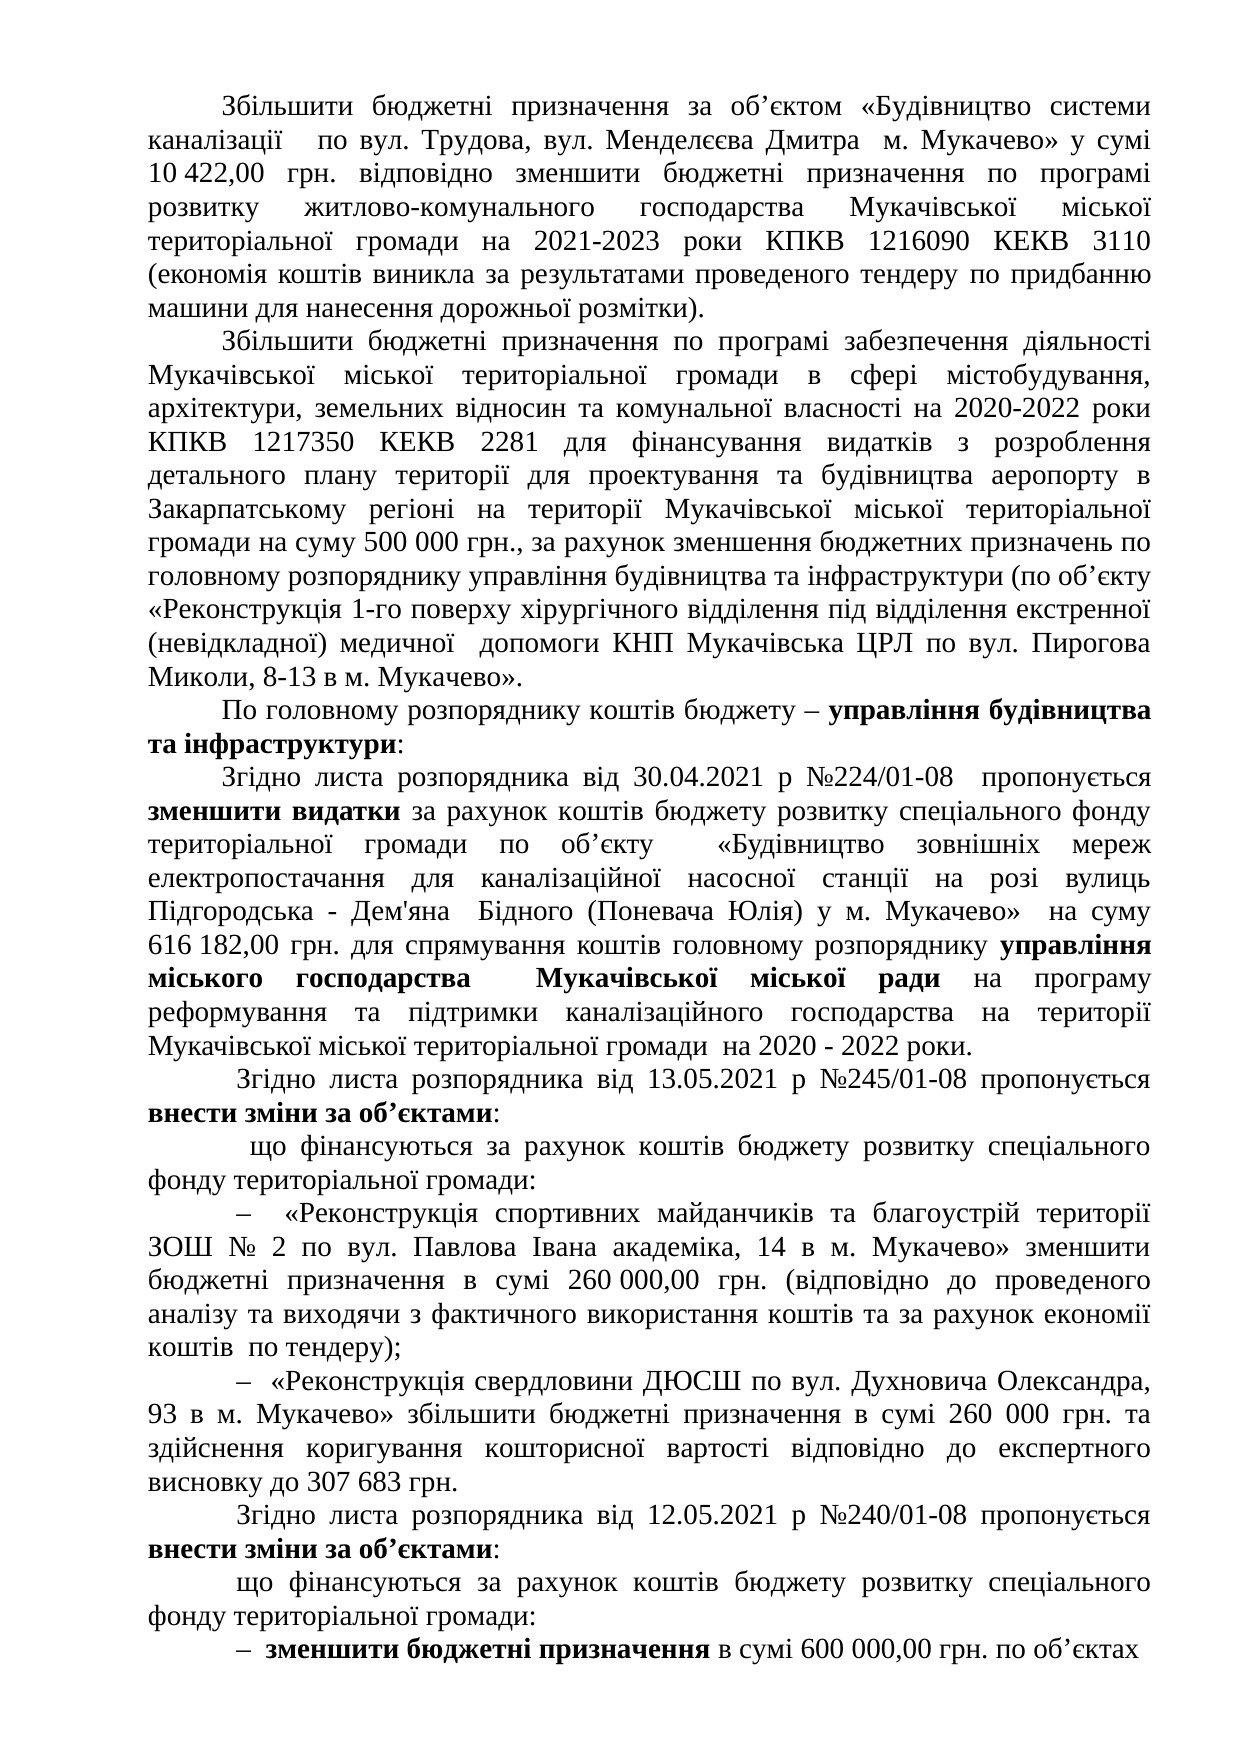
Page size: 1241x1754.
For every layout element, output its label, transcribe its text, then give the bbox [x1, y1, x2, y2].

list Згідно листа розпорядника від 13.05.2021 р №245/01-08 пропонується внести зміни за об’єктами: [148, 1061, 1152, 1128]
list що фінансуються за рахунок коштів бюджету розвитку спеціального фонду територіальної громади: [148, 1564, 1152, 1631]
list Згідно листа розпорядника від 30.04.2021 р №224/01-08 пропонується зменшити видатки за рахунок коштів бюджету розвитку спеціального фонду територіальної громади по об’єкту «Будівництво зовнішніх мереж електропостачання для каналізаційної насосної станції на розі вулиць Підгородська - Дем'яна Бідного (Поневача Юлія) у м. Мукачево» на суму 616 182,00 грн. для спрямування коштів головному розпоряднику управління міського господарства Мукачівської міської ради на програму реформування та підтримки каналізаційного господарства на території Мукачівської міської територіальної громади на 2020 - 2022 роки. [148, 759, 1152, 1061]
list Згідно листа розпорядника від 12.05.2021 р №240/01-08 пропонується внести зміни за об’єктами: [148, 1497, 1152, 1564]
list що фінансуються за рахунок коштів бюджету розвитку спеціального фонду територіальної громади: [148, 1128, 1152, 1195]
list – «Реконструкція свердловини ДЮСШ по вул. Духновича Олександра, 93 в м. Мукачево» збільшити бюджетні призначення в сумі 260 000 грн. та здійснення коригування кошторисної вартості відповідно до експертного висновку до 307 683 грн. [148, 1363, 1152, 1497]
text Збільшити бюджетні призначення за об’єктом «Будівництво системи каналізації по вул. Трудова, вул. Менделєєва Дмитра м. Мукачево» у сумі 10 422,00 грн. відповідно зменшити бюджетні призначення по програмі розвитку житлово-комунального господарства Мукачівської міської територіальної громади на 2021-2023 роки КПКВ 1216090 КЕКВ 3110 (економія коштів виникла за результатами проведеного тендеру по придбанню машини для нанесення дорожньої розмітки). [148, 88, 1152, 323]
list – «Реконструкція спортивних майданчиків та благоустрій території ЗОШ № 2 по вул. Павлова Івана академіка, 14 в м. Мукачево» зменшити бюджетні призначення в сумі 260 000,00 грн. (відповідно до проведеного аналізу та виходячи з фактичного використання коштів та за рахунок економії коштів по тендеру); [148, 1195, 1152, 1363]
text Збільшити бюджетні призначення по програмі забезпечення діяльності Мукачівської міської територіальної громади в сфері містобудування, архітектури, земельних відносин та комунальної власності на 2020-2022 роки КПКВ 1217350 КЕКВ 2281 для фінансування видатків з розроблення детального плану території для проектування та будівництва аеропорту в Закарпатському регіоні на території Мукачівської міської територіальної громади на суму 500 000 грн., за рахунок зменшення бюджетних призначень по головному розпоряднику управління будівництва та інфраструктури (по об’єкту «Реконструкція 1-го поверху хірургічного відділення під відділення екстренної (невідкладної) медичної допомоги КНП Мукачівська ЦРЛ по вул. Пирогова Миколи, 8-13 в м. Мукачево». [148, 323, 1152, 692]
list – зменшити бюджетні призначення в сумі 600 000,00 грн. по об’єктах [148, 1631, 1152, 1665]
text По головному розпоряднику коштів бюджету – управління будівництва та інфраструктури: [148, 692, 1152, 759]
